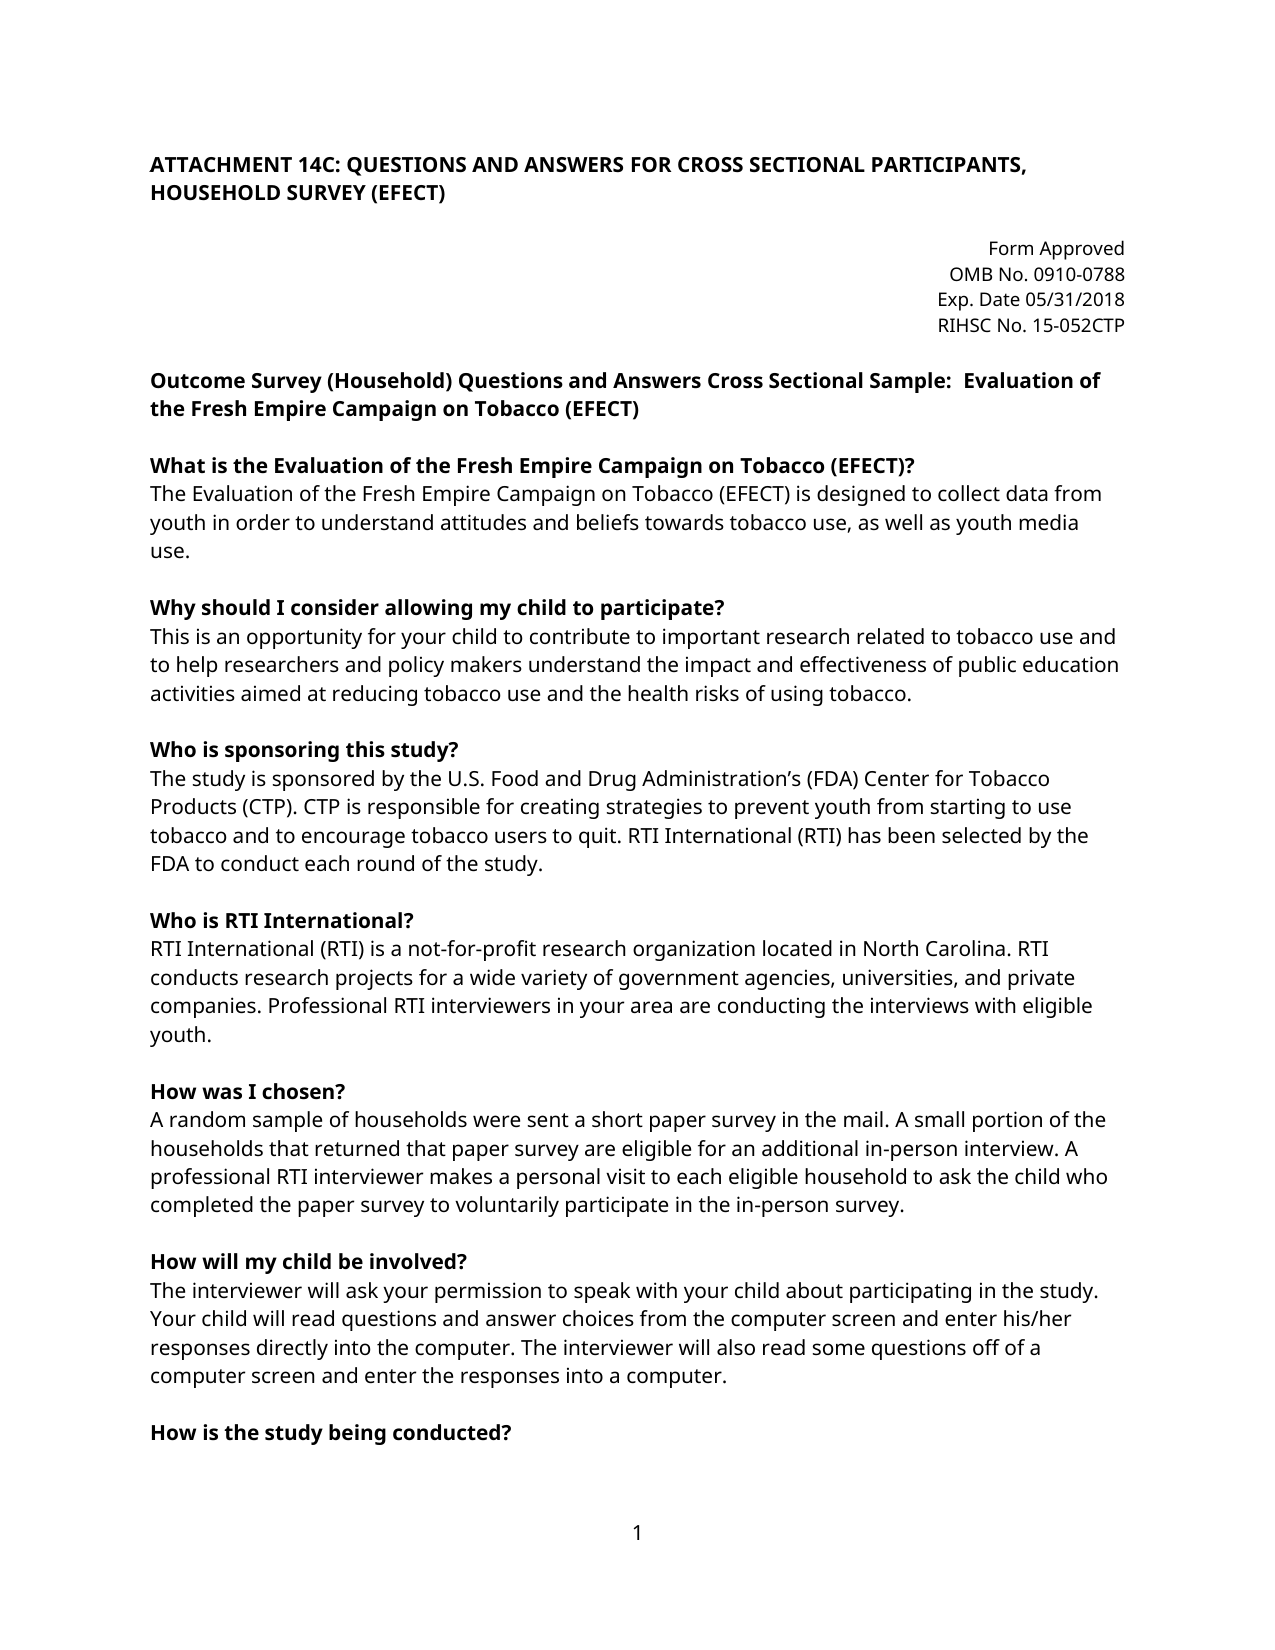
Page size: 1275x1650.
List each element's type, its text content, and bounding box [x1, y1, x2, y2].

subtitle Attachment 14c: Questions and Answers FOR Cross sectional PARTICIPANTS, household survey (EFECT) [150, 150, 1125, 207]
text The Evaluation of the Fresh Empire Campaign on Tobacco (EFECT) is designed to collect data from youth in order to understand attitudes and beliefs towards tobacco use, as well as youth media use. [150, 479, 1125, 565]
text RTI International (RTI) is a not-for-profit research organization located in North Carolina. RTI conducts research projects for a wide variety of government agencies, universities, and private companies. Professional RTI interviewers in your area are conducting the interviews with eligible youth. [150, 934, 1125, 1048]
text OMB No. 0910-0788 [150, 261, 1125, 286]
text How was I chosen? [150, 1077, 1125, 1105]
text Form Approved [150, 235, 1125, 261]
text Who is RTI International? [150, 906, 1125, 934]
text This is an opportunity for your child to contribute to important research related to tobacco use and to help researchers and policy makers understand the impact and effectiveness of public education activities aimed at reducing tobacco use and the health risks of using tobacco. [150, 622, 1125, 707]
text A random sample of households were sent a short paper survey in the mail. A small portion of the households that returned that paper survey are eligible for an additional in-person interview. A professional RTI interviewer makes a personal visit to each eligible household to ask the child who completed the paper survey to voluntarily participate in the in-person survey. [150, 1105, 1125, 1219]
text What is the Evaluation of the Fresh Empire Campaign on Tobacco (EFECT)? [150, 451, 1125, 479]
text RIHSC No. 15-052CTP [150, 312, 1125, 337]
text Why should I consider allowing my child to participate? [150, 593, 1125, 622]
text The study is sponsored by the U.S. Food and Drug Administration’s (FDA) Center for Tobacco Products (CTP). CTP is responsible for creating strategies to prevent youth from starting to use tobacco and to encourage tobacco users to quit. RTI International (RTI) has been selected by the FDA to conduct each round of the study. [150, 764, 1125, 878]
text How is the study being conducted? [150, 1418, 1125, 1446]
text Outcome Survey (Household) Questions and Answers Cross Sectional Sample: Evaluation of the Fresh Empire Campaign on Tobacco (EFECT) [150, 366, 1125, 423]
text Exp. Date 05/31/2018 [150, 286, 1125, 312]
text Who is sponsoring this study? [150, 736, 1125, 764]
text How will my child be involved? [150, 1247, 1125, 1276]
text The interviewer will ask your permission to speak with your child about participating in the study. Your child will read questions and answer choices from the computer screen and enter his/her responses directly into the computer. The interviewer will also read some questions off of a computer screen and enter the responses into a computer. [150, 1276, 1125, 1389]
